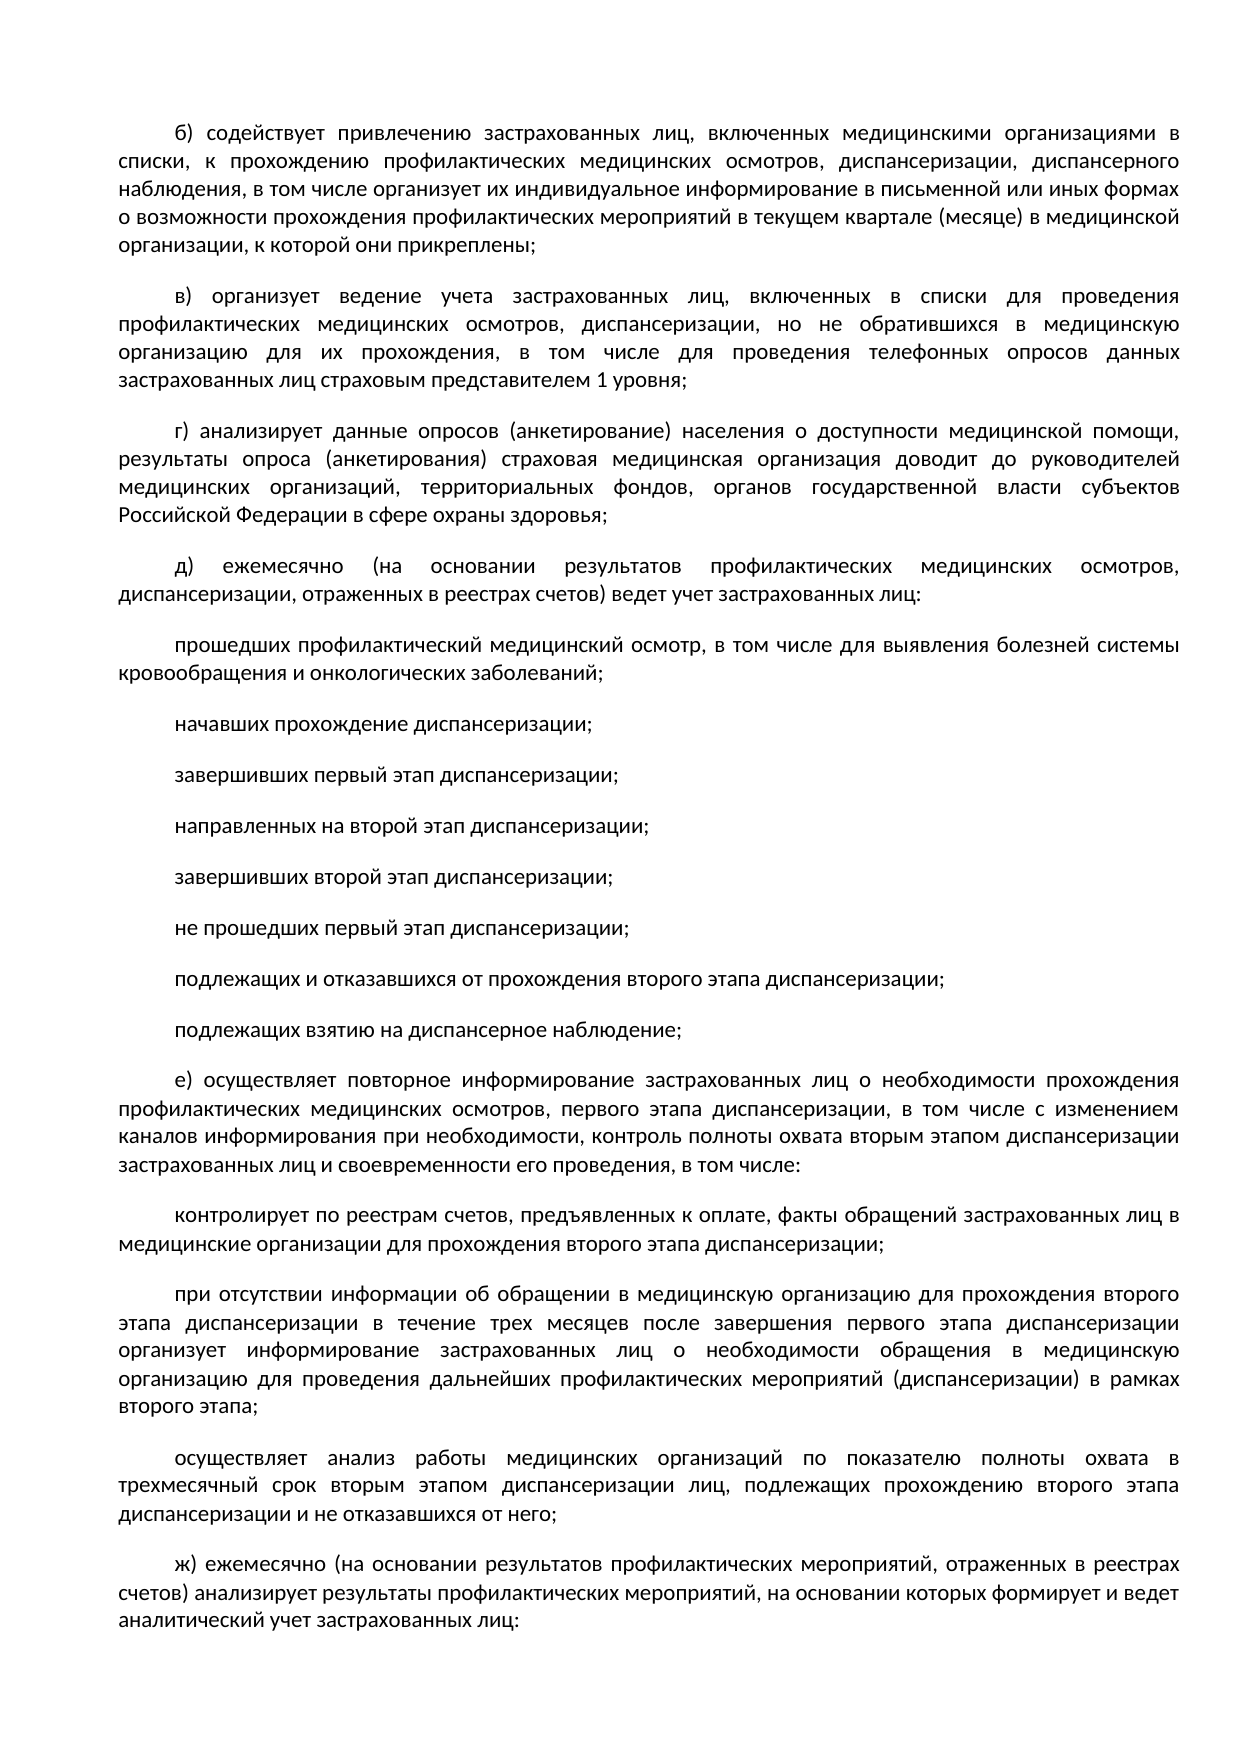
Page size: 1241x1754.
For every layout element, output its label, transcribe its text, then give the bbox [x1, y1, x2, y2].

text не прошедших первый этап диспансеризации; [118, 913, 1181, 941]
text е) осуществляет повторное информирование застрахованных лиц о необходимости прохождения профилактических медицинских осмотров, первого этапа диспансеризации, в том числе с изменением каналов информирования при необходимости, контроль полноты охвата вторым этапом диспансеризации застрахованных лиц и своевременности его проведения, в том числе: [118, 1066, 1181, 1178]
text подлежащих взятию на диспансерное наблюдение; [118, 1015, 1181, 1043]
text б) содействует привлечению застрахованных лиц, включенных медицинскими организациями в списки, к прохождению профилактических медицинских осмотров, диспансеризации, диспансерного наблюдения, в том числе организует их индивидуальное информирование в письменной или иных формах о возможности прохождения профилактических мероприятий в текущем квартале (месяце) в медицинской организации, к которой они прикреплены; [118, 118, 1181, 258]
text начавших прохождение диспансеризации; [118, 709, 1181, 737]
text при отсутствии информации об обращении в медицинскую организацию для прохождения второго этапа диспансеризации в течение трех месяцев после завершения первого этапа диспансеризации организует информирование застрахованных лиц о необходимости обращения в медицинскую организацию для проведения дальнейших профилактических мероприятий (диспансеризации) в рамках второго этапа; [118, 1279, 1181, 1420]
text г) анализирует данные опросов (анкетирование) населения о доступности медицинской помощи, результаты опроса (анкетирования) страховая медицинская организация доводит до руководителей медицинских организаций, территориальных фондов, органов государственной власти субъектов Российской Федерации в сфере охраны здоровья; [118, 416, 1181, 528]
text направленных на второй этап диспансеризации; [118, 811, 1181, 839]
text в) организует ведение учета застрахованных лиц, включенных в списки для проведения профилактических медицинских осмотров, диспансеризации, но не обратившихся в медицинскую организацию для их прохождения, в том числе для проведения телефонных опросов данных застрахованных лиц страховым представителем 1 уровня; [118, 281, 1181, 393]
text подлежащих и отказавшихся от прохождения второго этапа диспансеризации; [118, 964, 1181, 992]
text контролирует по реестрам счетов, предъявленных к оплате, факты обращений застрахованных лиц в медицинские организации для прохождения второго этапа диспансеризации; [118, 1201, 1181, 1257]
text ж) ежемесячно (на основании результатов профилактических мероприятий, отраженных в реестрах счетов) анализирует результаты профилактических мероприятий, на основании которых формирует и ведет аналитический учет застрахованных лиц: [118, 1549, 1181, 1634]
text завершивших второй этап диспансеризации; [118, 862, 1181, 890]
text завершивших первый этап диспансеризации; [118, 760, 1181, 788]
text д) ежемесячно (на основании результатов профилактических медицинских осмотров, диспансеризации, отраженных в реестрах счетов) ведет учет застрахованных лиц: [118, 551, 1181, 607]
text осуществляет анализ работы медицинских организаций по показателю полноты охвата в трехмесячный срок вторым этапом диспансеризации лиц, подлежащих прохождению второго этапа диспансеризации и не отказавшихся от него; [118, 1443, 1181, 1527]
text прошедших профилактический медицинский осмотр, в том числе для выявления болезней системы кровообращения и онкологических заболеваний; [118, 630, 1181, 686]
